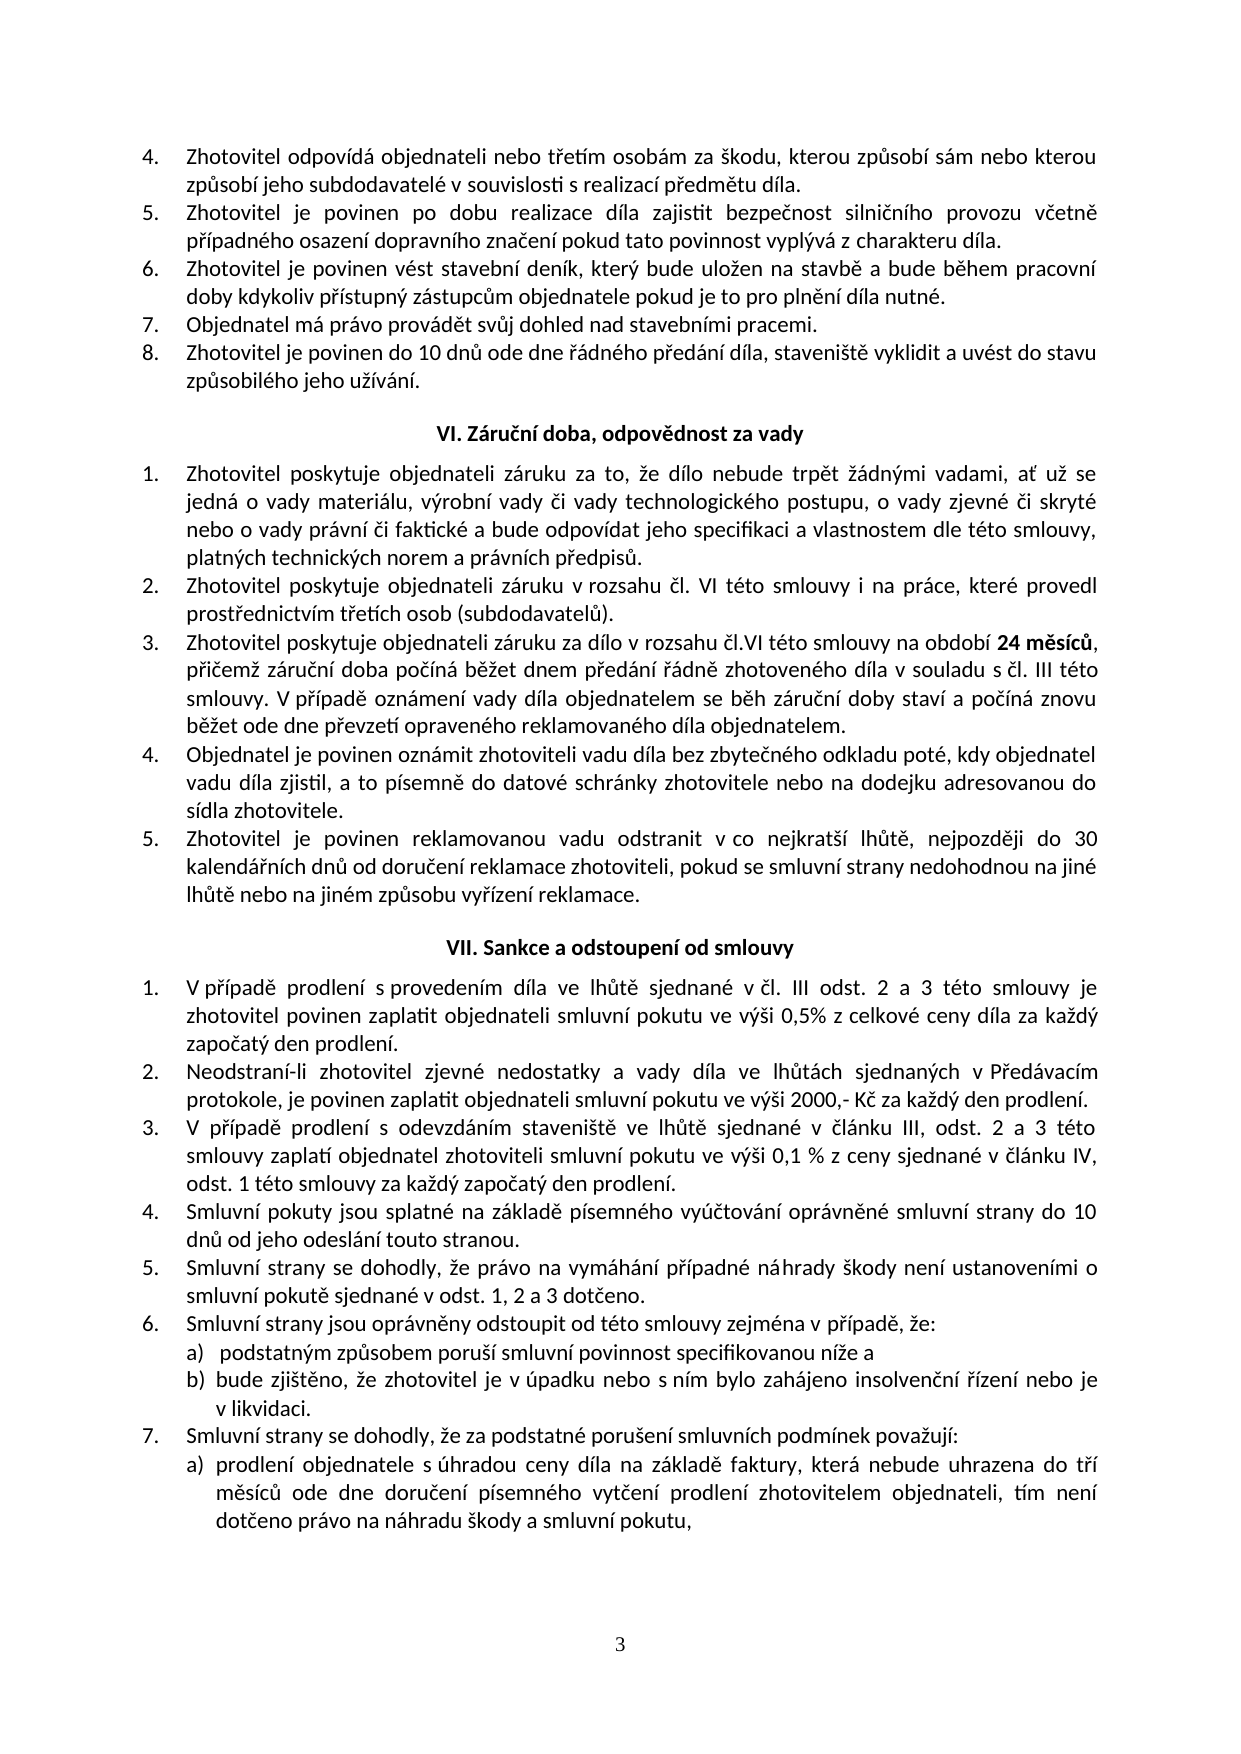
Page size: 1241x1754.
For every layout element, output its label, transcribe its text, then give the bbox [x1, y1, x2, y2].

subtitle VI. Záruční doba, odpovědnost za vady [142, 419, 1098, 447]
text 1. V případě prodlení s provedením díla ve lhůtě sjednané v čl. III odst. 2 a 3 této smlouvy je zhotovitel povinen zaplatit objednateli smluvní pokutu ve výši 0,5% z celkové ceny díla za každý započatý den prodlení. [142, 973, 1098, 1057]
text 1. Zhotovitel poskytuje objednateli záruku za to, že dílo nebude trpět žádnými vadami, ať už se jedná o vady materiálu, výrobní vady či vady technologického postupu, o vady zjevné či skryté nebo o vady právní či faktické a bude odpovídat jeho specifikaci a vlastnostem dle této smlouvy, platných technických norem a právních předpisů. [142, 459, 1098, 572]
text 4. Smluvní pokuty jsou splatné na základě písemného vyúčtování oprávněné smluvní strany do 10 dnů od jeho odeslání touto stranou. [142, 1197, 1098, 1253]
text 4. Objednatel je povinen oznámit zhotoviteli vadu díla bez zbytečného odkladu poté, kdy objednatel vadu díla zjistil, a to písemně do datové schránky zhotovitele nebo na dodejku adresovanou do sídla zhotovitele. [142, 740, 1098, 824]
text 7. Smluvní strany se dohodly, že za podstatné porušení smluvních podmínek považují: [142, 1422, 1098, 1450]
text b) bude zjištěno, že zhotovitel je v úpadku nebo s ním bylo zahájeno insolvenční řízení nebo je v likvidaci. [186, 1366, 1098, 1422]
text 3. Zhotovitel poskytuje objednateli záruku za dílo v rozsahu čl.VI této smlouvy na období 24 měsíců, přičemž záruční doba počíná běžet dnem předání řádně zhotoveného díla v souladu s čl. III této smlouvy. V případě oznámení vady díla objednatelem se běh záruční doby staví a počíná znovu běžet ode dne převzetí opraveného reklamovaného díla objednatelem. [142, 628, 1098, 740]
text 6. Zhotovitel je povinen vést stavební deník, který bude uložen na stavbě a bude během pracovní doby kdykoliv přístupný zástupcům objednatele pokud je to pro plnění díla nutné. [142, 254, 1098, 310]
text a) prodlení objednatele s úhradou ceny díla na základě faktury, která nebude uhrazena do tří měsíců ode dne doručení písemného vytčení prodlení zhotovitelem objednateli, tím není dotčeno právo na náhradu škody a smluvní pokutu, [186, 1450, 1098, 1534]
text 8. Zhotovitel je povinen do 10 dnů ode dne řádného předání díla, staveniště vyklidit a uvést do stavu způsobilého jeho užívání. [142, 338, 1098, 394]
text 2. Neodstraní-li zhotovitel zjevné nedostatky a vady díla ve lhůtách sjednaných v Předávacím protokole, je povinen zaplatit objednateli smluvní pokutu ve výši 2000,- Kč za každý den prodlení. [142, 1057, 1098, 1113]
text a) podstatným způsobem poruší smluvní povinnost specifikovanou níže a [186, 1338, 1098, 1366]
text 6. Smluvní strany jsou oprávněny odstoupit od této smlouvy zejména v případě, že: [142, 1309, 1098, 1338]
subtitle VII. Sankce a odstoupení od smlouvy [142, 933, 1098, 961]
text 5. Smluvní strany se dohodly, že právo na vymáhání případné náhrady škody není ustanoveními o smluvní pokutě sjednané v odst. 1, 2 a 3 dotčeno. [142, 1253, 1098, 1309]
text 5. Zhotovitel je povinen reklamovanou vadu odstranit v co nejkratší lhůtě, nejpozději do 30 kalendářních dnů od doručení reklamace zhotoviteli, pokud se smluvní strany nedohodnou na jiné lhůtě nebo na jiném způsobu vyřízení reklamace. [142, 824, 1098, 908]
text 5. Zhotovitel je povinen po dobu realizace díla zajistit bezpečnost silničního provozu včetně případného osazení dopravního značení pokud tato povinnost vyplývá z charakteru díla. [142, 198, 1098, 254]
text 2. Zhotovitel poskytuje objednateli záruku v rozsahu čl. VI této smlouvy i na práce, které provedl prostřednictvím třetích osob (subdodavatelů). [142, 572, 1098, 628]
text 3. V případě prodlení s odevzdáním staveniště ve lhůtě sjednané v článku III, odst. 2 a 3 této smlouvy zaplatí objednatel zhotoviteli smluvní pokutu ve výši 0,1 % z ceny sjednané v článku IV, odst. 1 této smlouvy za každý započatý den prodlení. [142, 1113, 1098, 1197]
text 4. Zhotovitel odpovídá objednateli nebo třetím osobám za škodu, kterou způsobí sám nebo kterou způsobí jeho subdodavatelé v souvislosti s realizací předmětu díla. [142, 142, 1098, 198]
text 7. Objednatel má právo provádět svůj dohled nad stavebními pracemi. [142, 310, 1098, 338]
